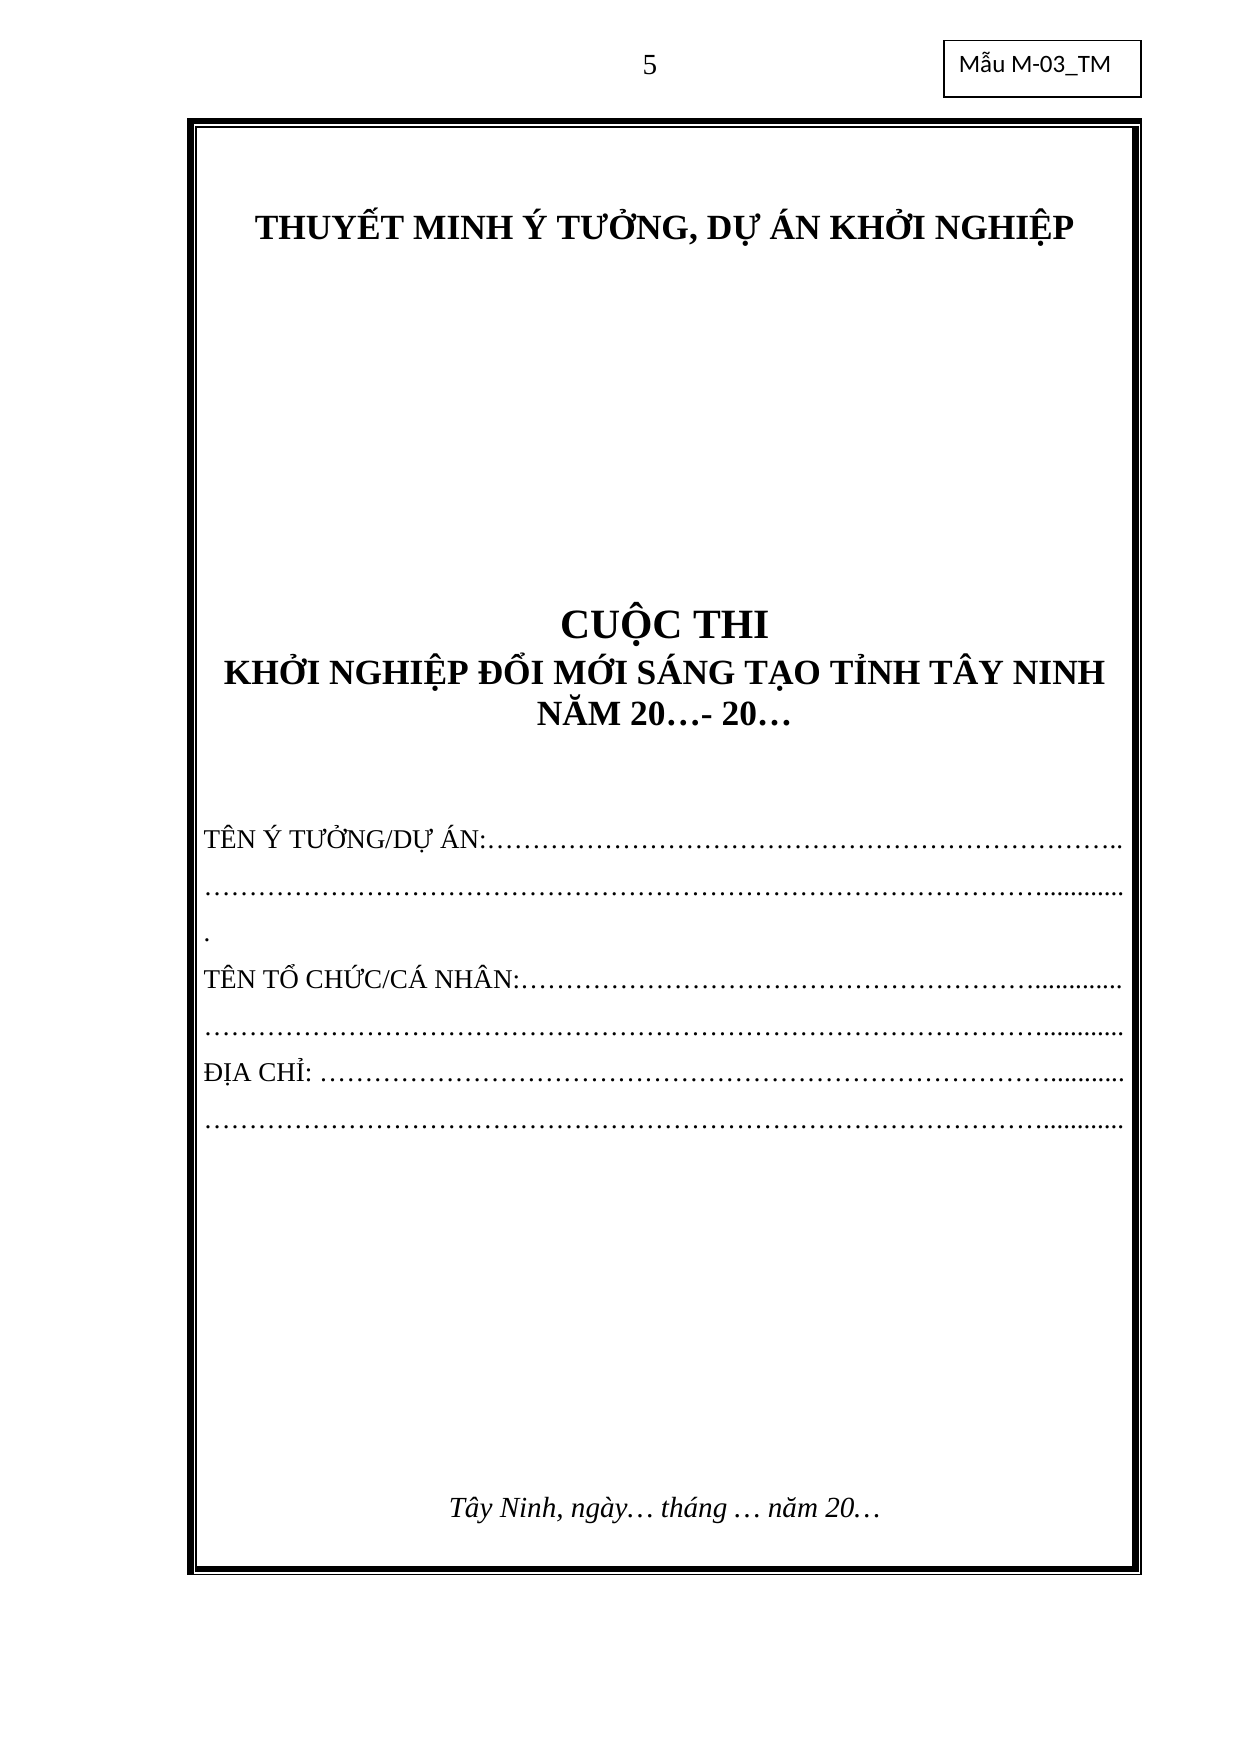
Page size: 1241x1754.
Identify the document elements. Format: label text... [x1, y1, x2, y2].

table_header THUYẾT MINH Ý TƯỞNG, DỰ ÁN KHỞI NGHIỆP CUỘC THI KHỞI NGHIỆP ĐỔI MỚI SÁNG TẠO TỈNH TÂY NINH NĂM 20…- 20… TÊN Ý TƯỞNG/DỰ ÁN:…………………………………………………………….. …………………………………………………………………………………............. TÊN TỔ CHỨC/CÁ NHÂN:…………………………………………………............. …………………………………………………………………………………............ ĐỊA CHỈ: ………………………………………………………………………........... …………………………………………………………………………………............ Tây Ninh, ngày… tháng … năm 20… [197, 128, 1132, 1566]
